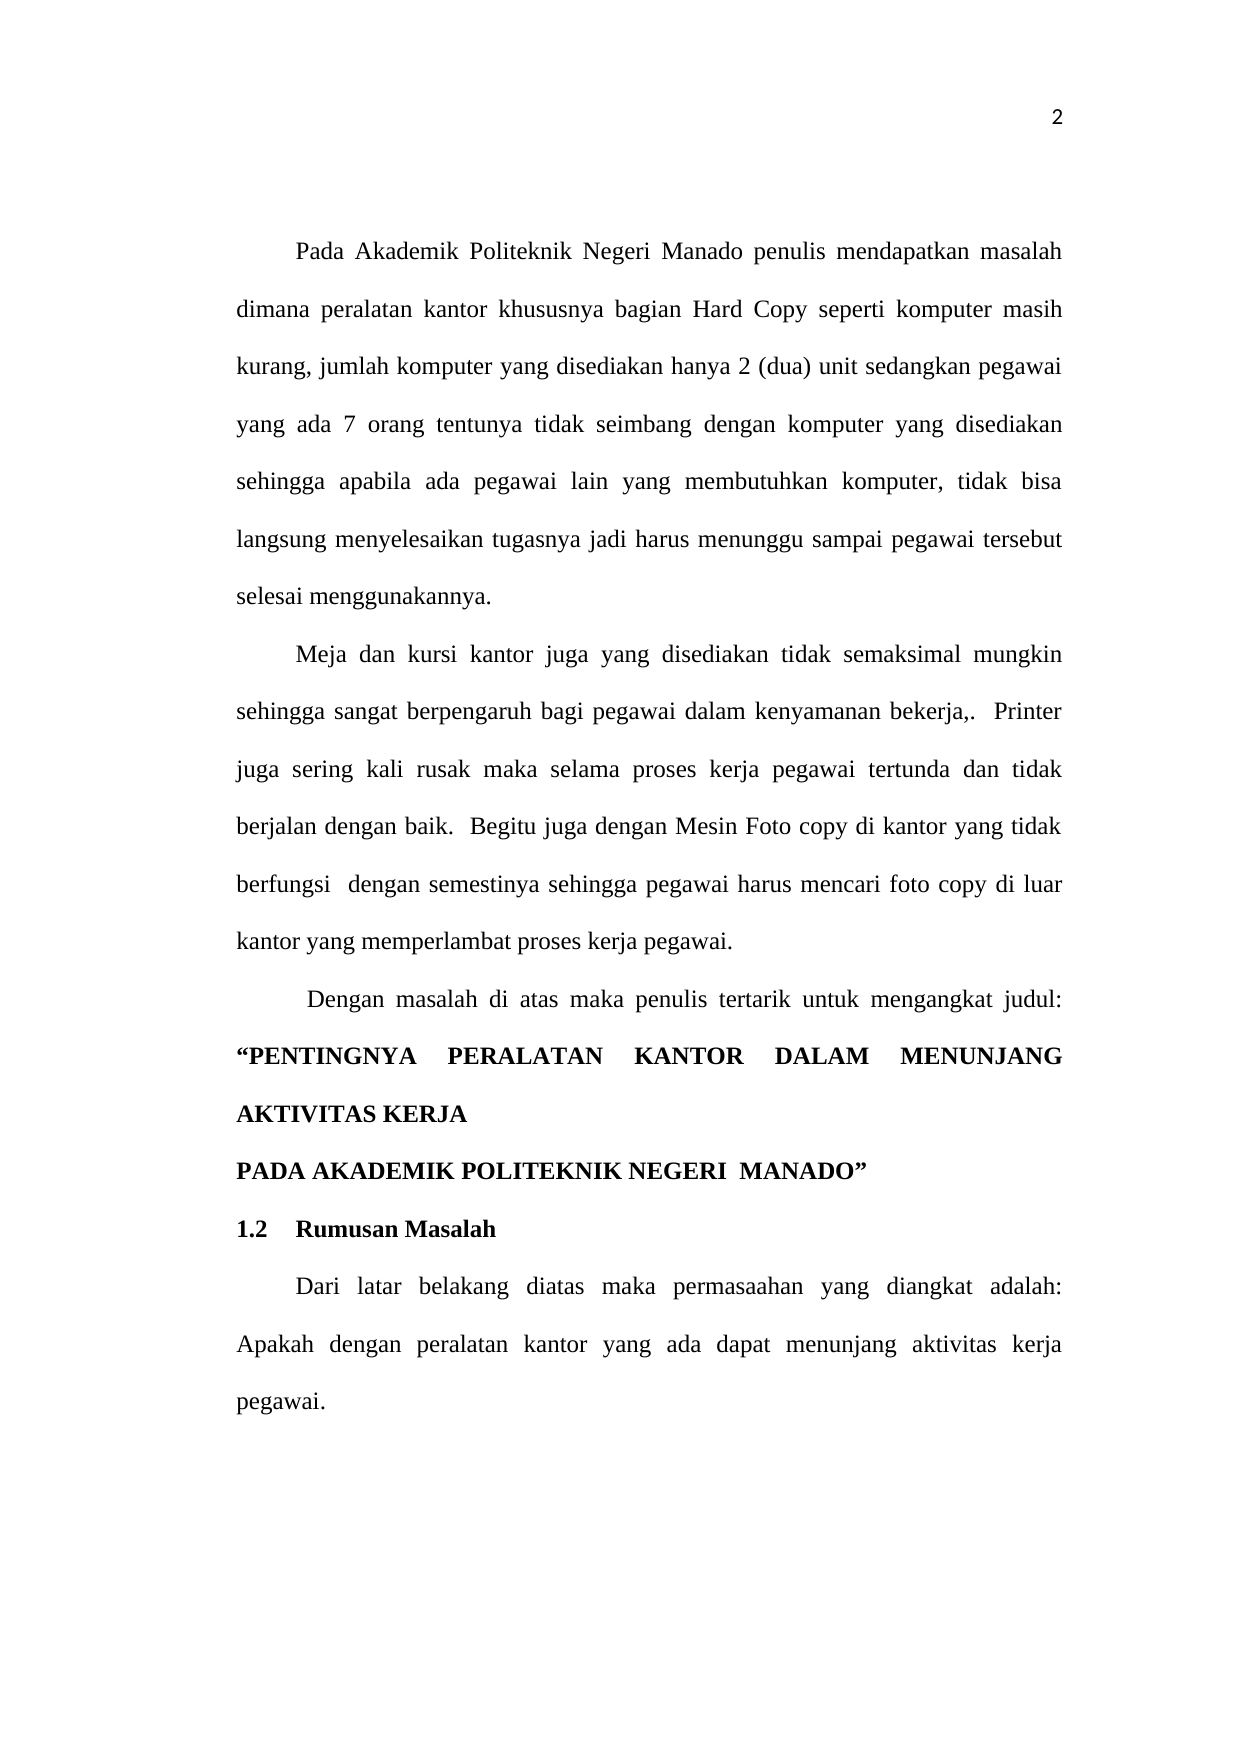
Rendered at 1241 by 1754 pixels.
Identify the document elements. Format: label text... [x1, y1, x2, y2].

list Rumusan Masalah [236, 1214, 1063, 1242]
text PADA AKADEMIK POLITEKNIK NEGERI MANADO” [236, 1156, 1063, 1185]
text Dengan masalah di atas maka penulis tertarik untuk mengangkat judul: “PENTINGNYA PERALATAN KANTOR DALAM MENUNJANG AKTIVITAS KERJA [236, 984, 1063, 1127]
list Pada Akademik Politeknik Negeri Manado penulis mendapatkan masalah dimana peralatan kantor khususnya bagian Hard Copy seperti komputer masih kurang, jumlah komputer yang disediakan hanya 2 (dua) unit sedangkan pegawai yang ada 7 orang tentunya tidak seimbang dengan komputer yang disediakan sehingga apabila ada pegawai lain yang membutuhkan komputer, tidak bisa langsung menyelesaikan tugasnya jadi harus menunggu sampai pegawai tersebut selesai menggunakannya. [236, 236, 1063, 610]
list Dari latar belakang diatas maka permasaahan yang diangkat adalah: Apakah dengan peralatan kantor yang ada dapat menunjang aktivitas kerja pegawai. [236, 1271, 1063, 1415]
list Meja dan kursi kantor juga yang disediakan tidak semaksimal mungkin sehingga sangat berpengaruh bagi pegawai dalam kenyamanan bekerja,. Printer juga sering kali rusak maka selama proses kerja pegawai tertunda dan tidak berjalan dengan baik. Begitu juga dengan Mesin Foto copy di kantor yang tidak berfungsi dengan semestinya sehingga pegawai harus mencari foto copy di luar kantor yang memperlambat proses kerja pegawai. [236, 639, 1063, 955]
